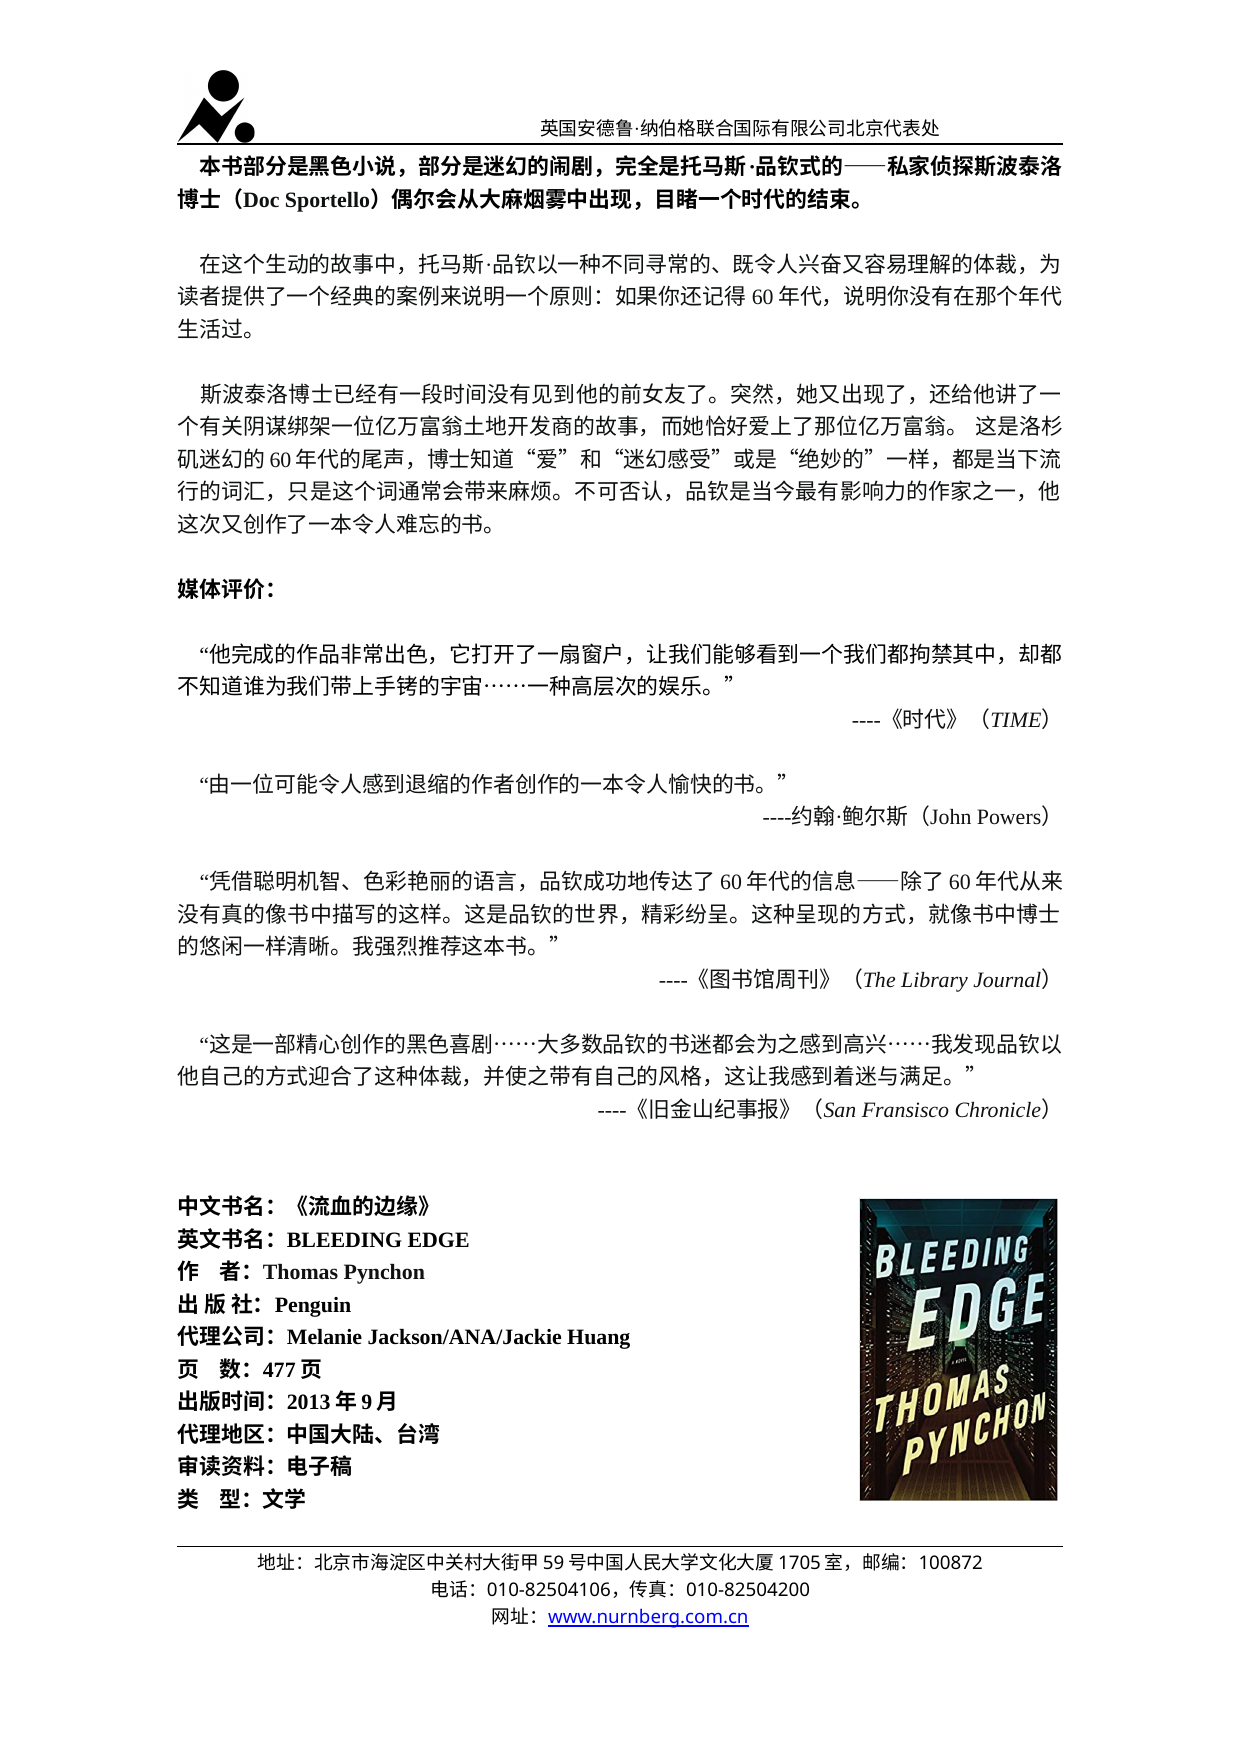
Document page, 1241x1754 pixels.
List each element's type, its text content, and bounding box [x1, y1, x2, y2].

text “由一位可能令人感到退缩的作者创作的一本令人愉快的书。” [177, 766, 1063, 799]
text 中文书名：《流血的边缘》 [177, 1189, 1063, 1221]
text ----《旧金山纪事报》（San Fransisco Chronicle） [177, 1091, 1063, 1124]
picture [177, 70, 255, 143]
text 出版时间：2013年9月 [177, 1384, 859, 1416]
text 本书部分是黑色小说，部分是迷幻的闹剧，完全是托马斯·品钦式的——私家侦探斯波泰洛博士（Doc Sportello）偶尔会从大麻烟雾中出现，目睹一个时代的结束。 [177, 149, 1063, 214]
text 英文书名：BLEEDING EDGE [177, 1221, 859, 1254]
picture [859, 1198, 1058, 1501]
text 出 版 社：Penguin [177, 1286, 859, 1319]
text 媒体评价： [177, 571, 1063, 604]
text “这是一部精心创作的黑色喜剧……大多数品钦的书迷都会为之感到高兴……我发现品钦以他自己的方式迎合了这种体裁，并使之带有自己的风格，这让我感到着迷与满足。” [177, 1026, 1063, 1091]
text 审读资料：电子稿 [177, 1449, 859, 1481]
text 在这个生动的故事中，托马斯·品钦以一种不同寻常的、既令人兴奋又容易理解的体裁，为读者提供了一个经典的案例来说明一个原则：如果你还记得60年代，说明你没有在那个年代生活过。 [177, 277, 1063, 344]
text 斯波泰洛博士已经有一段时间没有见到他的前女友了。突然，她又出现了，还给他讲了一个有关阴谋绑架一位亿万富翁土地开发商的故事，而她恰好爱上了那位亿万富翁。 这是洛杉矶迷幻的60年代的尾声，博士知道“爱”和“迷幻感受”或是“绝妙的”一样，都是当下流行的词汇，只是这个词通常会带来麻烦。不可否认，品钦是当今最有影响力的作家之一，他这次又创作了一本令人难忘的书。 [177, 376, 1063, 447]
text 作 者：Thomas Pynchon [177, 1254, 859, 1286]
text “他完成的作品非常出色，它打开了一扇窗户，让我们能够看到一个我们都拘禁其中，却都不知道谁为我们带上手铐的宇宙……一种高层次的娱乐。” [177, 636, 1063, 701]
text 代理地区：中国大陆、台湾 [177, 1416, 859, 1449]
text 斯波泰洛博士已经有一段时间没有见到他的前女友了。突然，她又出现了，还给他讲了一个有关阴谋绑架一位亿万富翁土地开发商的故事，而她恰好爱上了那位亿万富翁。 这是洛杉矶迷幻的60年代的尾声，博士知道“爱”和“迷幻感受”或是“绝妙的”一样，都是当下流行的词汇，只是这个词通常会带来麻烦。不可否认，品钦是当今最有影响力的作家之一，他这次又创作了一本令人难忘的书。 [177, 506, 1063, 539]
text ----约翰·鲍尔斯（John Powers） [177, 799, 791, 831]
text ----《时代》（TIME） [177, 701, 1063, 734]
text “凭借聪明机智、色彩艳丽的语言，品钦成功地传达了60年代的信息——除了60年代从来没有真的像书中描写的这样。这是品钦的世界，精彩纷呈。这种呈现的方式，就像书中博士的悠闲一样清晰。我强烈推荐这本书。” [177, 864, 1063, 961]
text 类 型：文学 [177, 1481, 1063, 1514]
text 页 数：477页 [177, 1351, 859, 1384]
text ----《图书馆周刊》（The Library Journal） [177, 961, 1063, 994]
text 代理公司：Melanie Jackson/ANA/Jackie Huang [177, 1319, 859, 1351]
